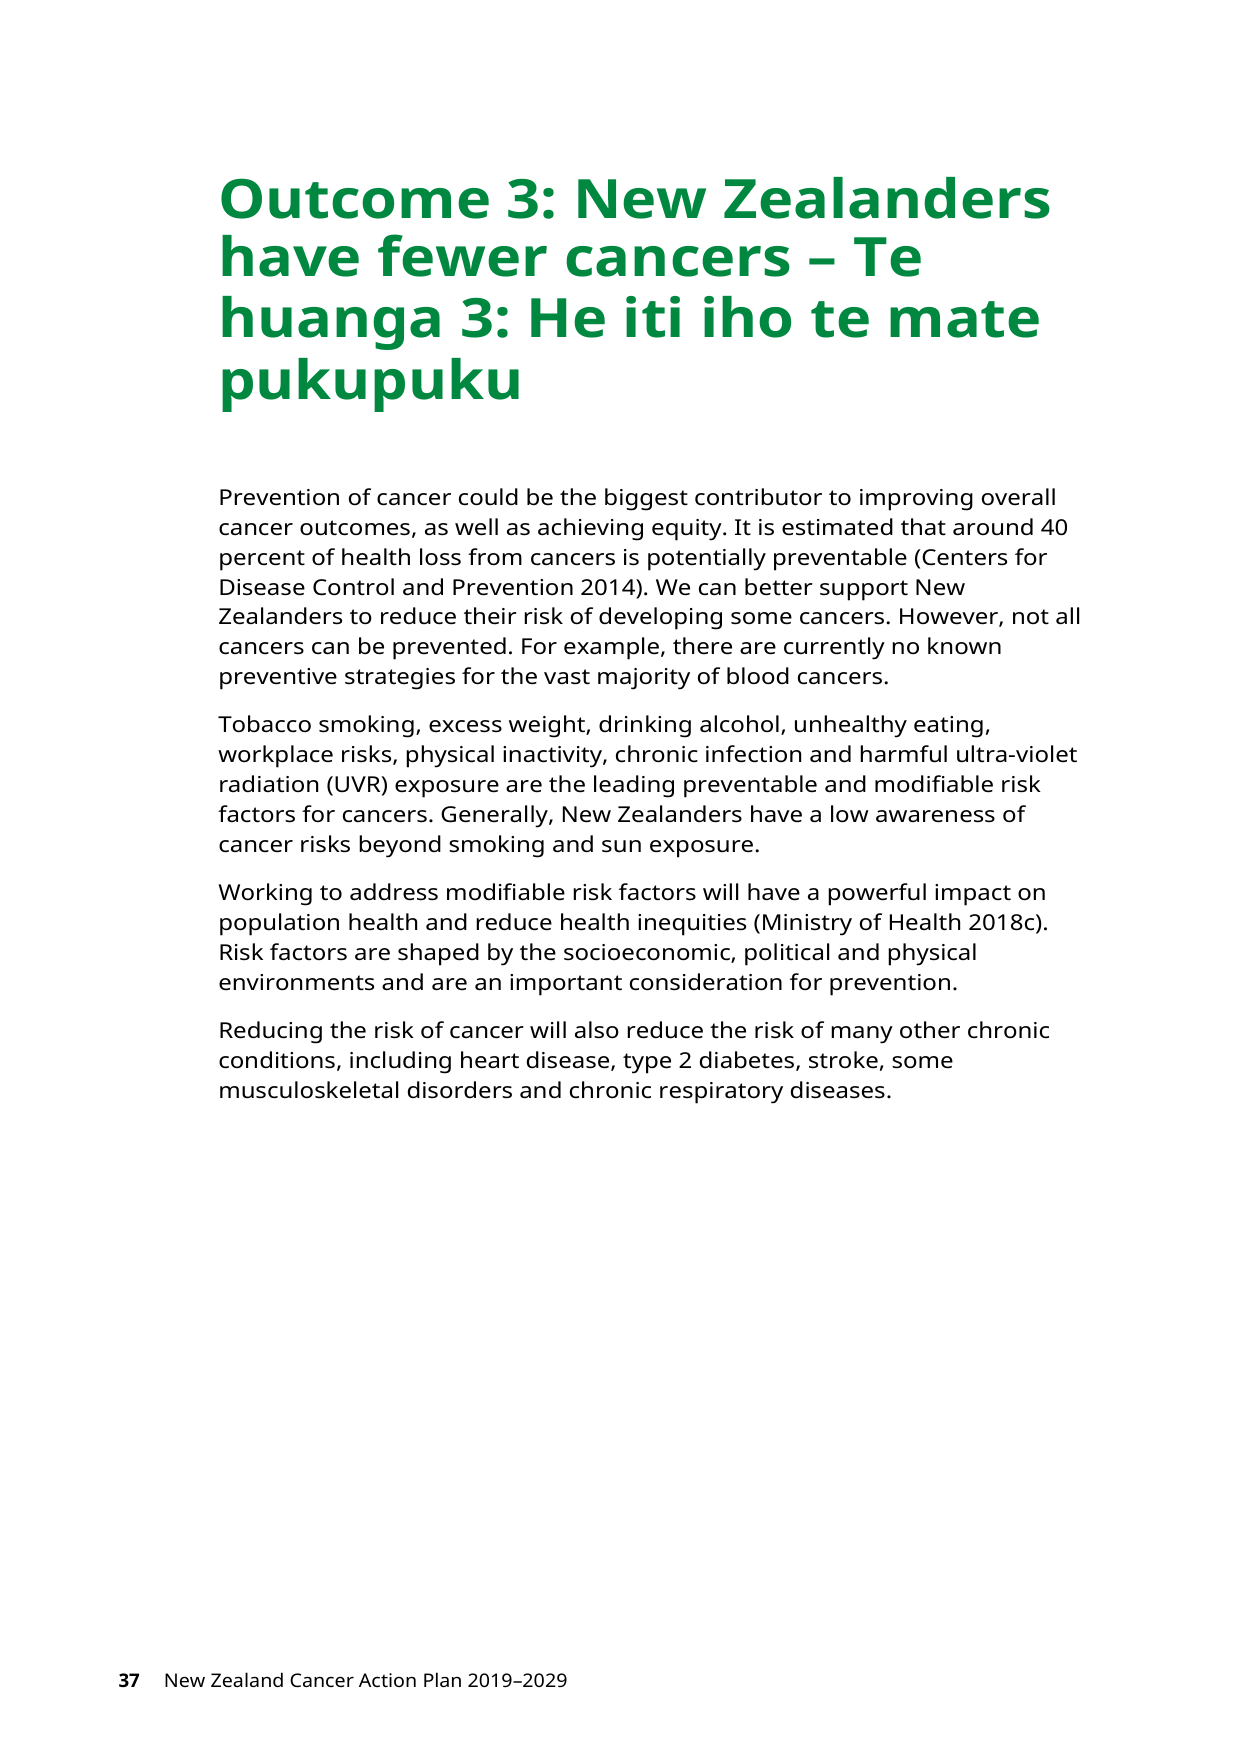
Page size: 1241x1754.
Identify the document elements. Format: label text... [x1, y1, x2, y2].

text Prevention of cancer could be the biggest contributor to improving overall cancer outcomes, as well as achieving equity. It is estimated that around 40 percent of health loss from cancers is potentially preventable (Centers for Disease Control and Prevention 2014). We can better support New Zealanders to reduce their risk of developing some cancers. However, not all cancers can be prevented. For example, there are currently no known preventive strategies for the vast majority of blood cancers. [218, 482, 1088, 691]
text Tobacco smoking, excess weight, drinking alcohol, unhealthy eating, workplace risks, physical inactivity, chronic infection and harmful ultra-violet radiation (UVR) exposure are the leading preventable and modifiable risk factors for cancers. Generally, New Zealanders have a low awareness of cancer risks beyond smoking and sun exposure. [218, 709, 1088, 858]
text Working to address modifiable risk factors will have a powerful impact on population health and reduce health inequities (Ministry of Health 2018c). Risk factors are shaped by the socioeconomic, political and physical environments and are an important consideration for prevention. [218, 877, 1088, 996]
text Reducing the risk of cancer will also reduce the risk of many other chronic conditions, including heart disease, type 2 diabetes, stroke, some musculoskeletal disorders and chronic respiratory diseases. [218, 1015, 1088, 1104]
subtitle Outcome 3: New Zealanders have fewer cancers – Te huanga 3: He iti iho te mate pukupuku [218, 170, 1088, 415]
